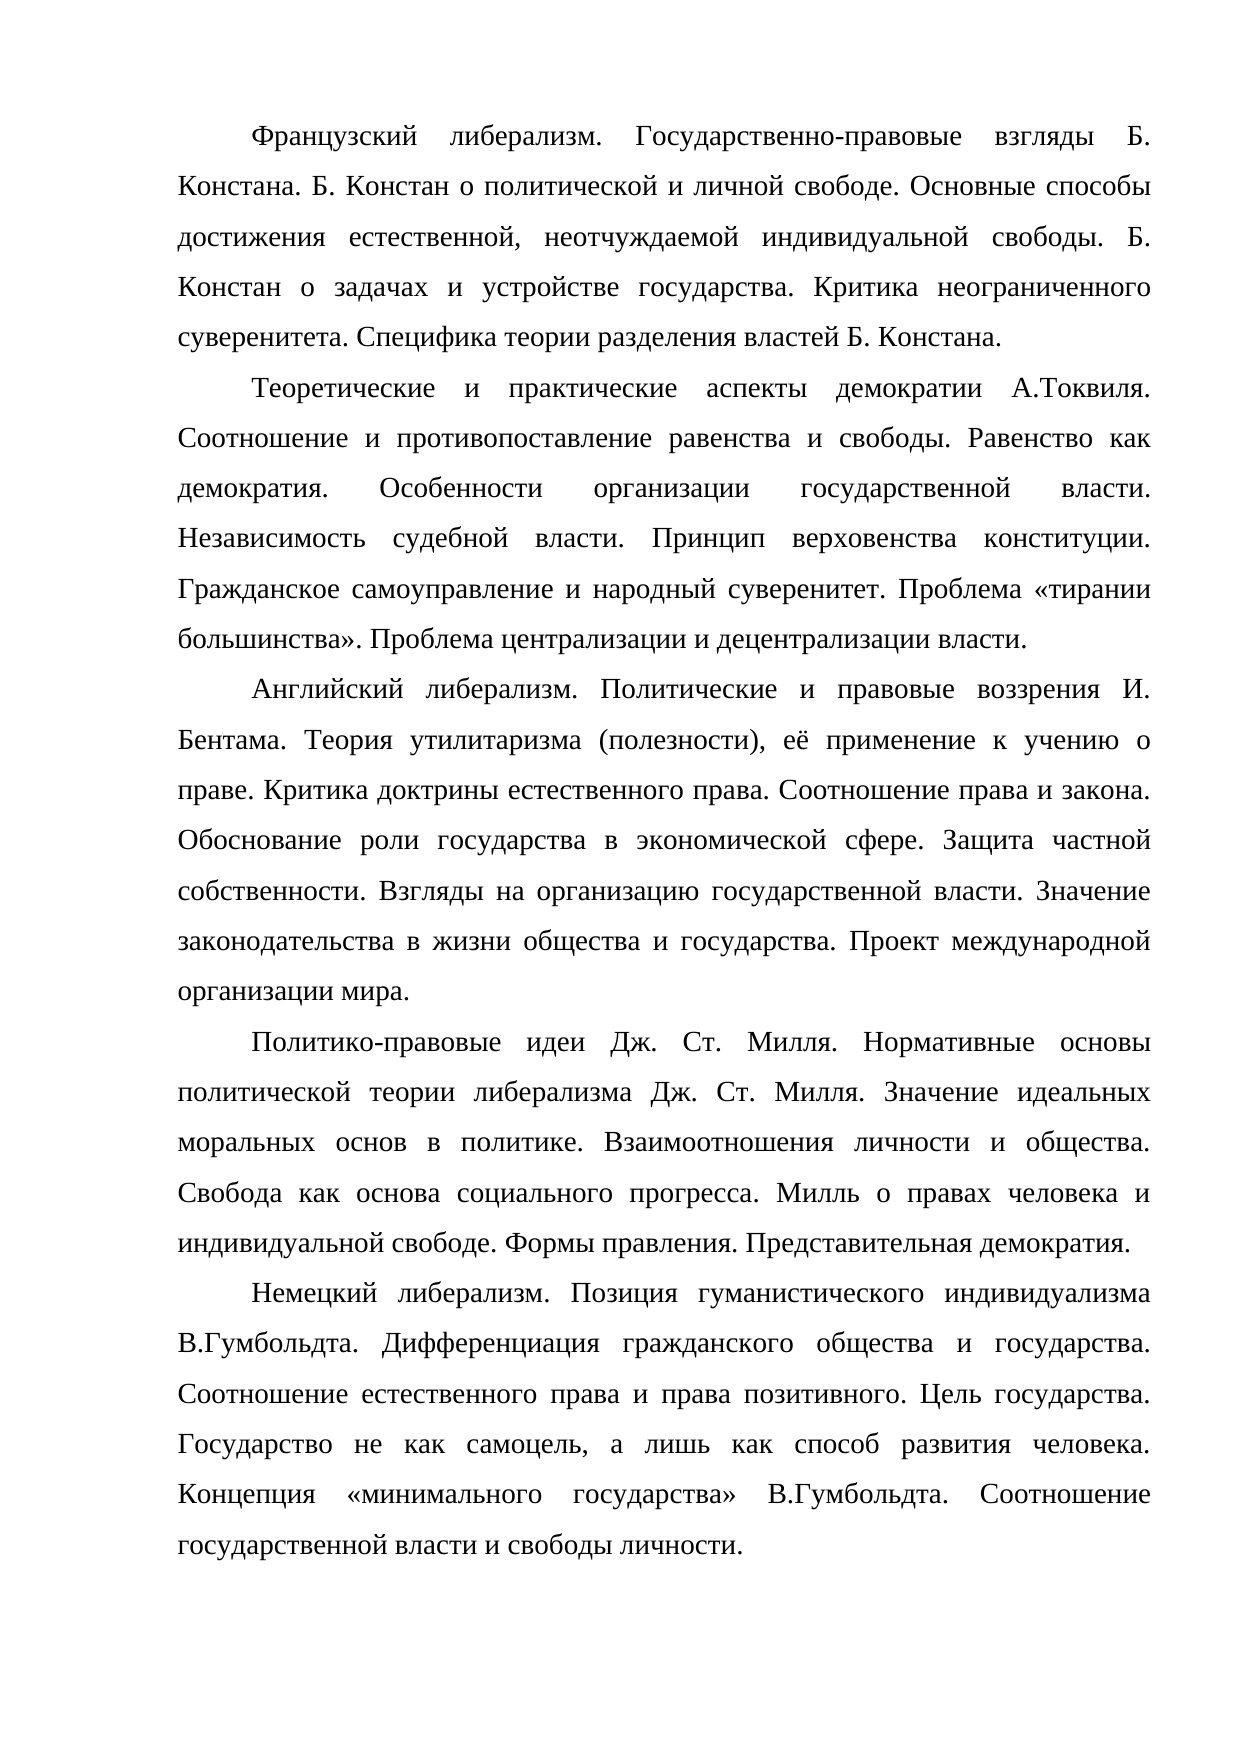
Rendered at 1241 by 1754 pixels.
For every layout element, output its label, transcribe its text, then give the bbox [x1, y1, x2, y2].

text Теоретические и практические аспекты демократии А.Токвиля. Соотношение и противопоставление равенства и свободы. Равенство как демократия. Особенности организации государственной власти. Независимость судебной власти. Принцип верховенства конституции. Гражданское самоуправление и народный суверенитет. Проблема «тирании большинства». Проблема централизации и децентрализации власти. [177, 370, 1152, 655]
text Политико-правовые идеи Дж. Ст. Милля. Нормативные основы политической теории либерализма Дж. Ст. Милля. Значение идеальных моральных основ в политике. Взаимоотношения личности и общества. Свобода как основа социального прогресса. Милль о правах человека и индивидуальной свободе. Формы правления. Представительная демократия. [177, 1024, 1152, 1258]
text Английский либерализм. Политические и правовые воззрения И. Бентама. Теория утилитаризма (полезности), её применение к учению о праве. Критика доктрины естественного права. Соотношение права и закона. Обоснование роли государства в экономической сфере. Защита частной собственности. Взгляды на организацию государственной власти. Значение законодательства в жизни общества и государства. Проект международной организации мира. [177, 672, 1152, 1007]
text Немецкий либерализм. Позиция гуманистического индивидуализма В.Гумбольдта. Дифференциация гражданского общества и государства. Соотношение естественного права и права позитивного. Цель государства. Государство не как самоцель, а лишь как способ развития человека. Концепция «минимального государства» В.Гумбольдта. Соотношение государственной власти и свободы личности. [177, 1275, 1152, 1560]
text Французский либерализм. Государственно-правовые взгляды Б. Констана. Б. Констан о политической и личной свободе. Основные способы достижения естественной, неотчуждаемой индивидуальной свободы. Б. Констан о задачах и устройстве государства. Критика неограниченного суверенитета. Специфика теории разделения властей Б. Констана. [177, 118, 1152, 353]
